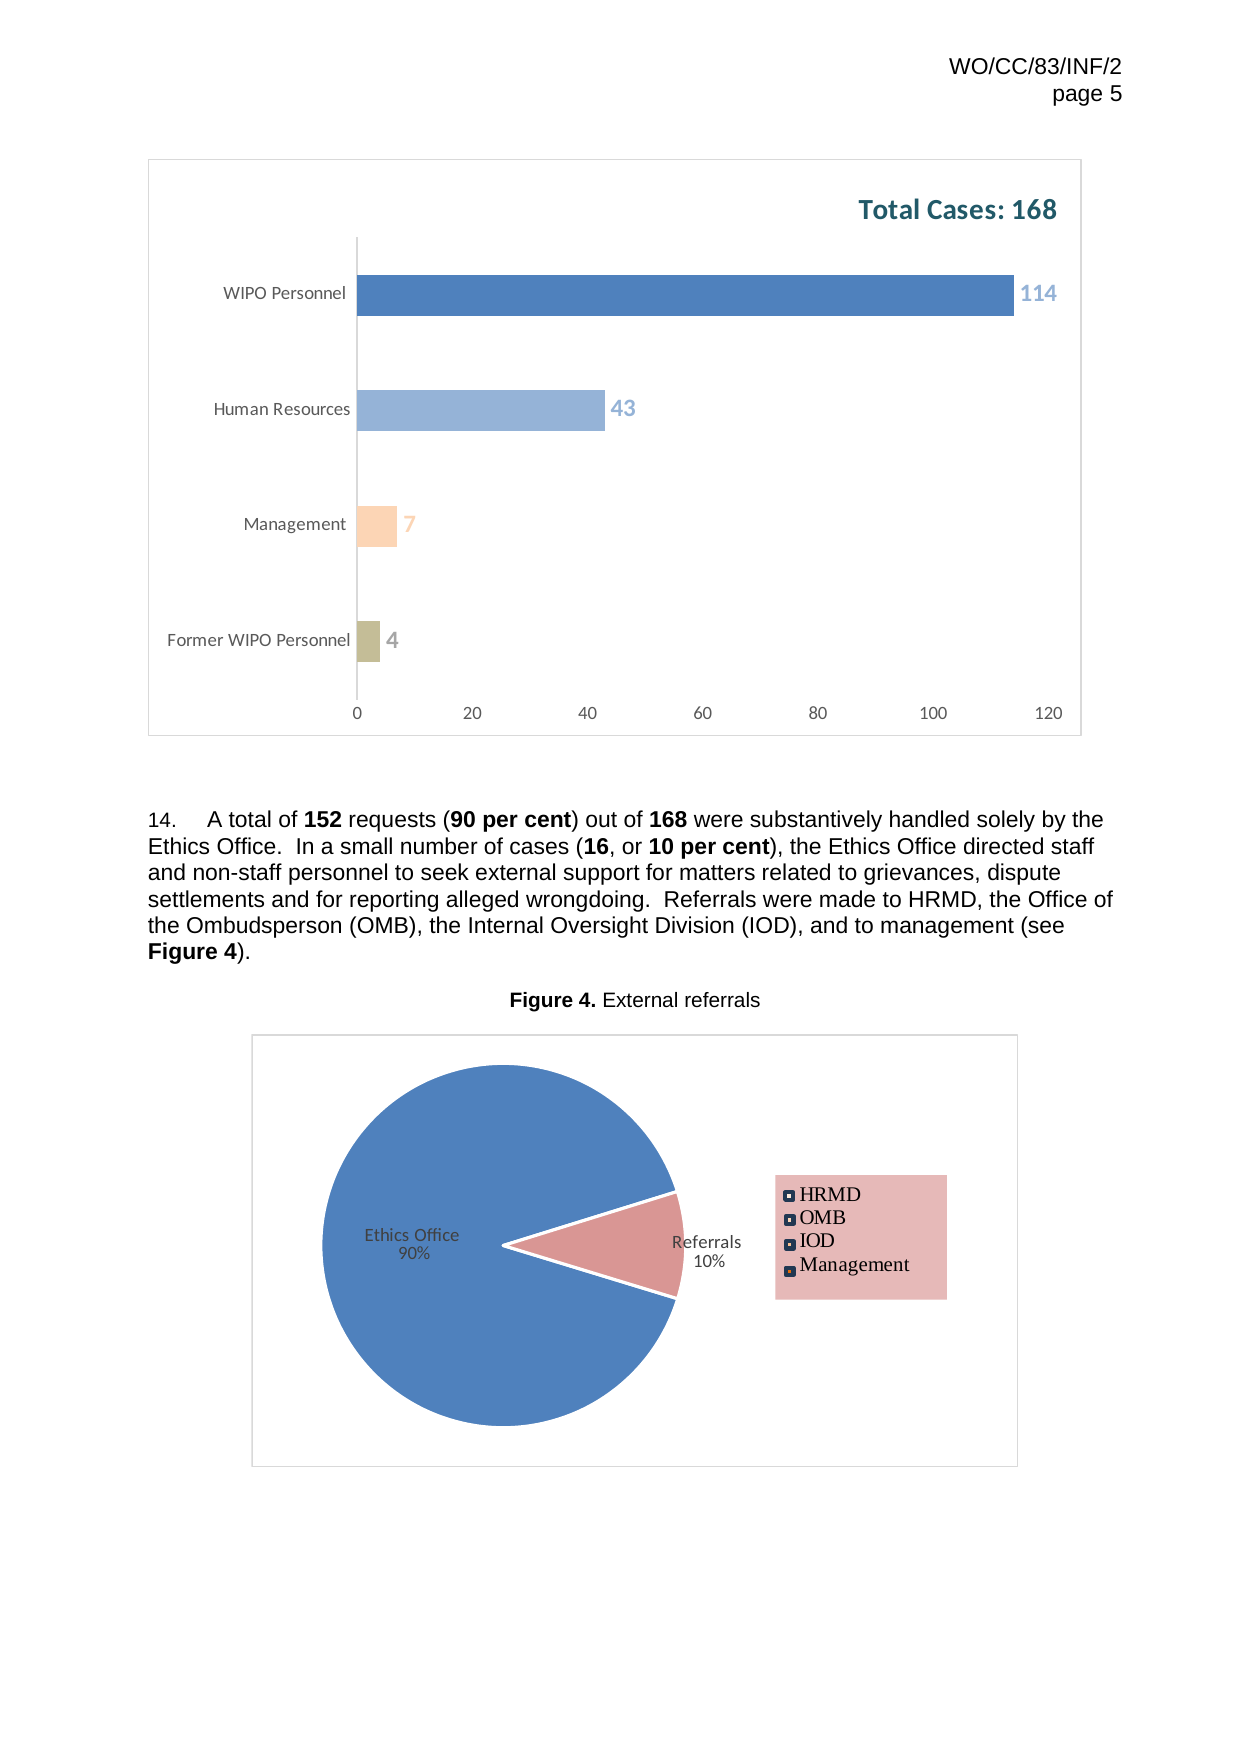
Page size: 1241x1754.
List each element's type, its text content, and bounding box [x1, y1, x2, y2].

list A total of 152 requests (90 per cent) out of 168 were substantively handled solely by the Ethics Office. In a small number of cases (16, or 10 per cent), the Ethics Office directed staff and non-staff personnel to seek external support for matters related to grievances, dispute settlements and for reporting alleged wrongdoing. Referrals were made to HRMD, the Office of the Ombudsperson (OMB), the Internal Oversight Division (IOD), and to management (see Figure 4). [148, 806, 1122, 964]
text Figure 4. External referrals [148, 987, 1122, 1011]
